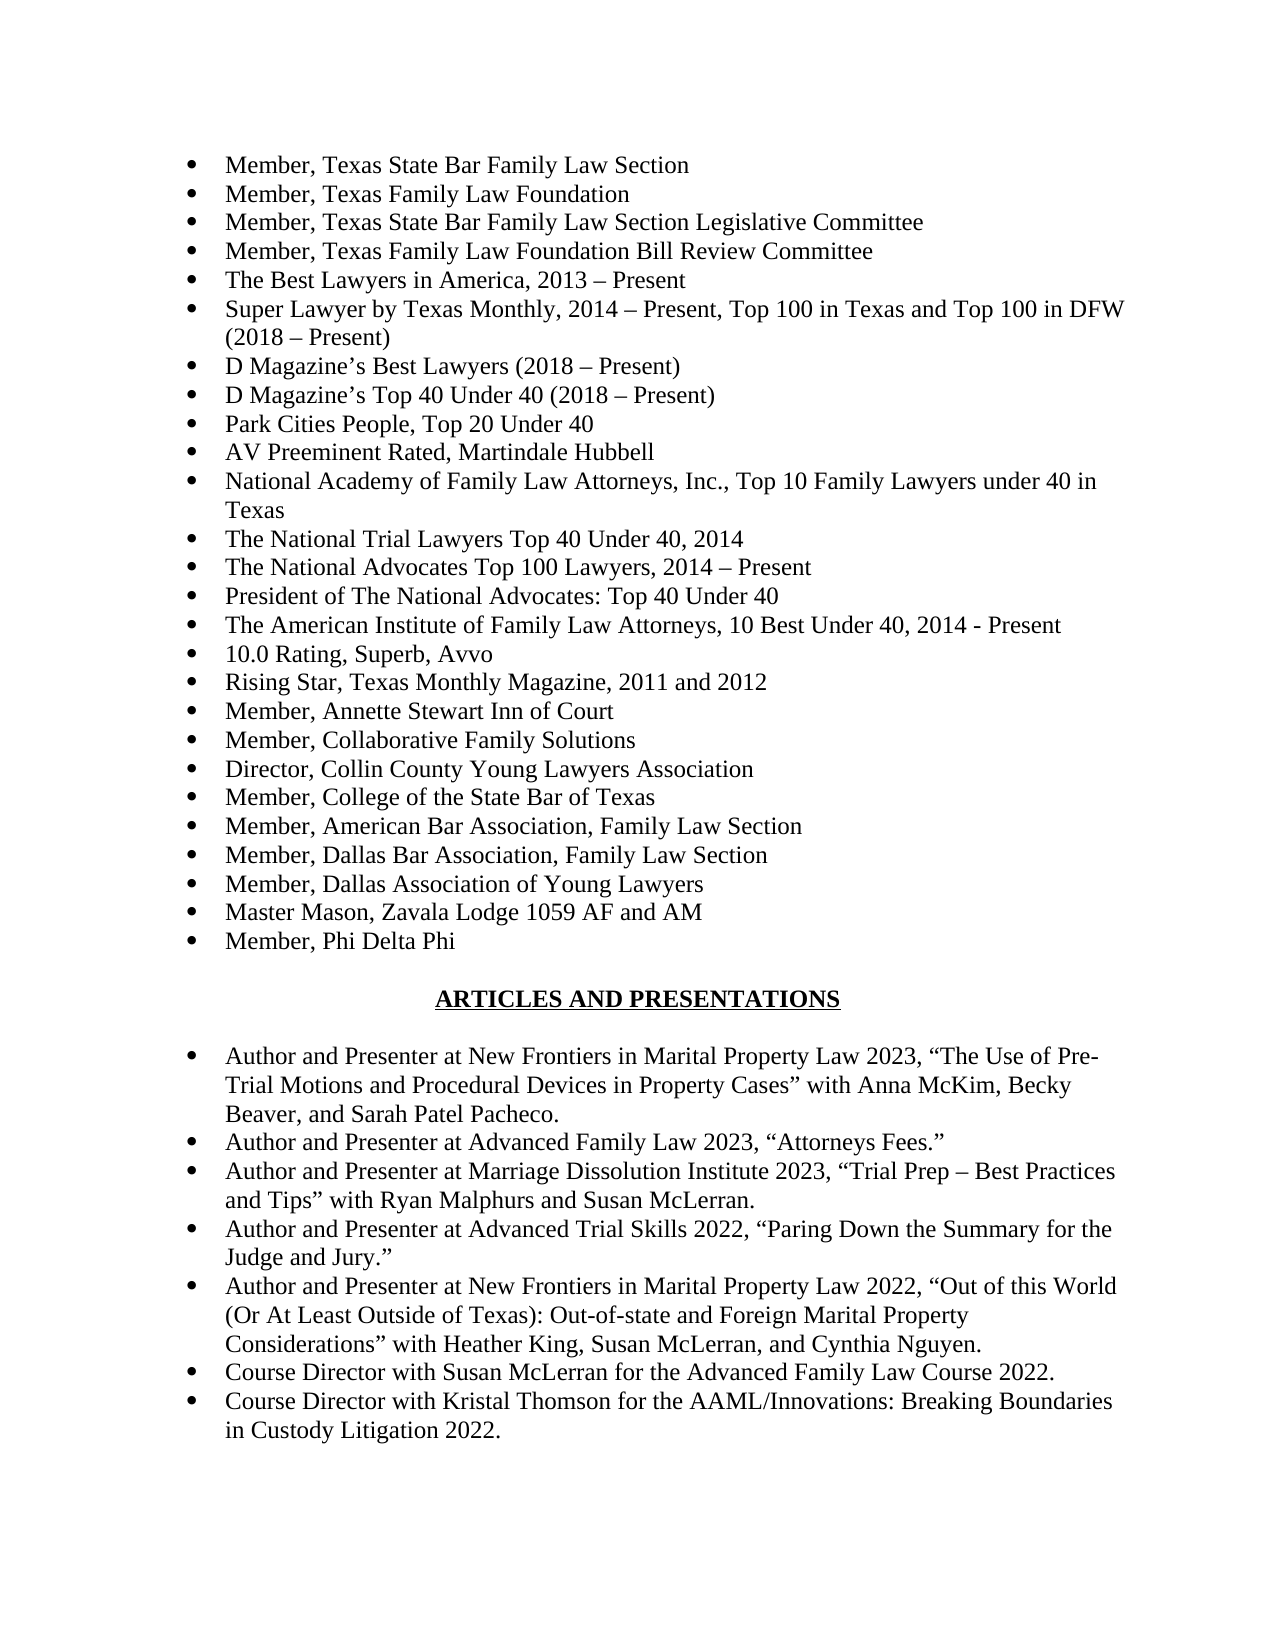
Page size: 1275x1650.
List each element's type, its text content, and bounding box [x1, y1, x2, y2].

list National Academy of Family Law Attorneys, Inc., Top 10 Family Lawyers under 40 in Texas [187, 466, 1125, 524]
list Course Director with Susan McLerran for the Advanced Family Law Course 2022. [187, 1357, 1125, 1386]
list Member, Dallas Bar Association, Family Law Section [187, 840, 1125, 869]
list Master Mason, Zavala Lodge 1059 AF and AM [187, 897, 1125, 926]
list Member, Phi Delta Phi [187, 926, 1125, 955]
list Member, American Bar Association, Family Law Section [187, 811, 1125, 840]
list Member, Texas Family Law Foundation [187, 179, 1125, 207]
list Director, Collin County Young Lawyers Association [187, 754, 1125, 782]
list Course Director with Kristal Thomson for the AAML/Innovations: Breaking Boundaries in Custody Litigation 2022. [187, 1386, 1125, 1444]
list D Magazine’s Top 40 Under 40 (2018 – Present) [187, 380, 1125, 409]
list Park Cities People, Top 20 Under 40 [187, 409, 1125, 437]
list Super Lawyer by Texas Monthly, 2014 – Present, Top 100 in Texas and Top 100 in DFW (2018 – Present) [187, 294, 1125, 351]
list Member, Collaborative Family Solutions [187, 725, 1125, 754]
list Author and Presenter at New Frontiers in Marital Property Law 2023, “The Use of Pre-Trial Motions and Procedural Devices in Property Cases” with Anna McKim, Becky Beaver, and Sarah Patel Pacheco. [187, 1041, 1125, 1127]
list The American Institute of Family Law Attorneys, 10 Best Under 40, 2014 - Present [187, 610, 1125, 639]
list Author and Presenter at Advanced Trial Skills 2022, “Paring Down the Summary for the Judge and Jury.” [187, 1214, 1125, 1271]
list Member, Dallas Association of Young Lawyers [187, 869, 1125, 897]
list D Magazine’s Best Lawyers (2018 – Present) [187, 351, 1125, 380]
list The National Advocates Top 100 Lawyers, 2014 – Present [187, 552, 1125, 581]
list Author and Presenter at Advanced Family Law 2023, “Attorneys Fees.” [187, 1127, 1125, 1156]
list President of The National Advocates: Top 40 Under 40 [187, 581, 1125, 610]
list The National Trial Lawyers Top 40 Under 40, 2014 [187, 524, 1125, 552]
list The Best Lawyers in America, 2013 – Present [187, 265, 1125, 294]
list 10.0 Rating, Superb, Avvo [187, 639, 1125, 667]
list Member, Texas State Bar Family Law Section [187, 150, 1125, 179]
list Member, Annette Stewart Inn of Court [187, 696, 1125, 725]
list Author and Presenter at New Frontiers in Marital Property Law 2022, “Out of this World (Or At Least Outside of Texas): Out-of-state and Foreign Marital Property Considerations” with Heather King, Susan McLerran, and Cynthia Nguyen. [187, 1271, 1125, 1357]
list Member, Texas State Bar Family Law Section Legislative Committee [187, 207, 1125, 236]
list Member, College of the State Bar of Texas [187, 782, 1125, 811]
list Member, Texas Family Law Foundation Bill Review Committee [187, 236, 1125, 265]
list Rising Star, Texas Monthly Magazine, 2011 and 2012 [187, 667, 1125, 696]
list AV Preeminent Rated, Martindale Hubbell [187, 437, 1125, 466]
list Author and Presenter at Marriage Dissolution Institute 2023, “Trial Prep – Best Practices and Tips” with Ryan Malphurs and Susan McLerran. [187, 1156, 1125, 1214]
text ARTICLES AND PRESENTATIONS [150, 984, 1125, 1012]
